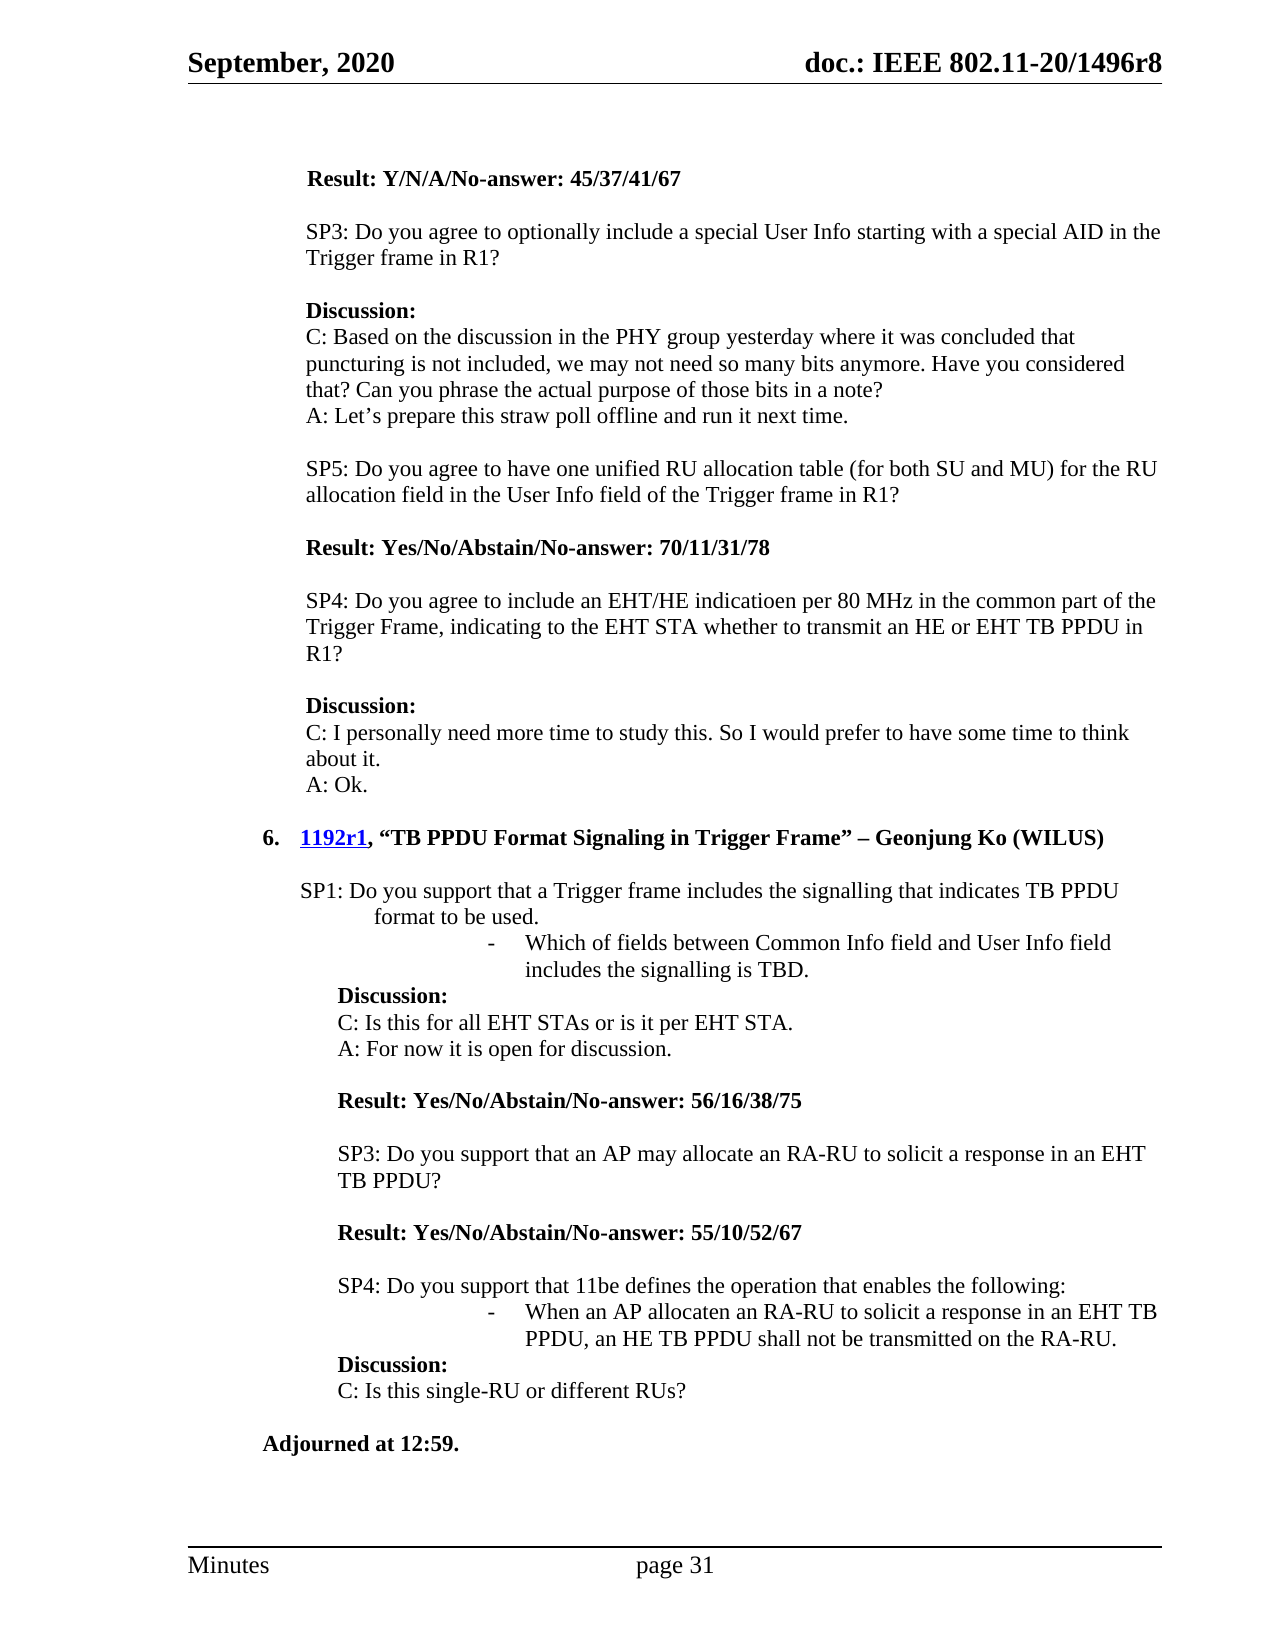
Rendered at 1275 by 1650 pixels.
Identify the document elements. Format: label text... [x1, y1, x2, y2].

text SP5: Do you agree to have one unified RU allocation table (for both SU and MU) for the RU allocation field in the User Info field of the Trigger frame in R1? [232, 455, 1162, 508]
text A: Ok. [232, 771, 1162, 798]
text SP4: Do you support that 11be defines the operation that enables the following: [337, 1272, 1162, 1298]
text Discussion: [337, 982, 1162, 1008]
text Result: Yes/No/Abstain/No-answer: 55/10/52/67 [337, 1219, 1162, 1246]
text A: For now it is open for discussion. [337, 1035, 1162, 1061]
text C: Based on the discussion in the PHY group yesterday where it was concluded that puncturing is not included, we may not need so many bits anymore. Have you considered that? Can you phrase the actual purpose of those bits in a note? [232, 323, 1162, 402]
text SP3: Do you support that an AP may allocate an RA-RU to solicit a response in an EHT TB PPDU? [337, 1140, 1162, 1193]
text C: Is this for all EHT STAs or is it per EHT STA. [337, 1008, 1162, 1035]
text Discussion: [232, 297, 1162, 323]
text Result: Yes/No/Abstain/No-answer: 70/11/31/78 [232, 534, 1162, 561]
text A: Let’s prepare this straw poll offline and run it next time. [232, 402, 1162, 429]
list Which of fields between Common Info field and User Info field includes the signalling is TBD. [487, 929, 1162, 982]
text C: Is this single-RU or different RUs? [337, 1377, 1162, 1404]
list When an AP allocaten an RA-RU to solicit a response in an EHT TB PPDU, an HE TB PPDU shall not be transmitted on the RA-RU. [487, 1298, 1162, 1351]
text Adjourned at 12:59. [262, 1430, 1162, 1457]
text Result: Y/N/A/No-answer: 45/37/41/67 [232, 165, 1162, 192]
text SP4: Do you agree to include an EHT/HE indicatioen per 80 MHz in the common part of the Trigger Frame, indicating to the EHT STA whether to transmit an HE or EHT TB PPDU in R1? [232, 587, 1162, 666]
text Result: Yes/No/Abstain/No-answer: 56/16/38/75 [337, 1088, 1162, 1114]
text SP1: Do you support that a Trigger frame includes the signalling that indicates TB PPDU format to be used. [300, 877, 1162, 929]
text Discussion: [337, 1351, 1162, 1377]
list 1192r1, “TB PPDU Format Signaling in Trigger Frame” – Geonjung Ko (WILUS) [262, 824, 1162, 850]
text Discussion: [232, 692, 1162, 719]
text C: I personally need more time to study this. So I would prefer to have some time to think about it. [232, 719, 1162, 771]
text SP3: Do you agree to optionally include a special User Info starting with a special AID in the Trigger frame in R1? [232, 218, 1162, 271]
